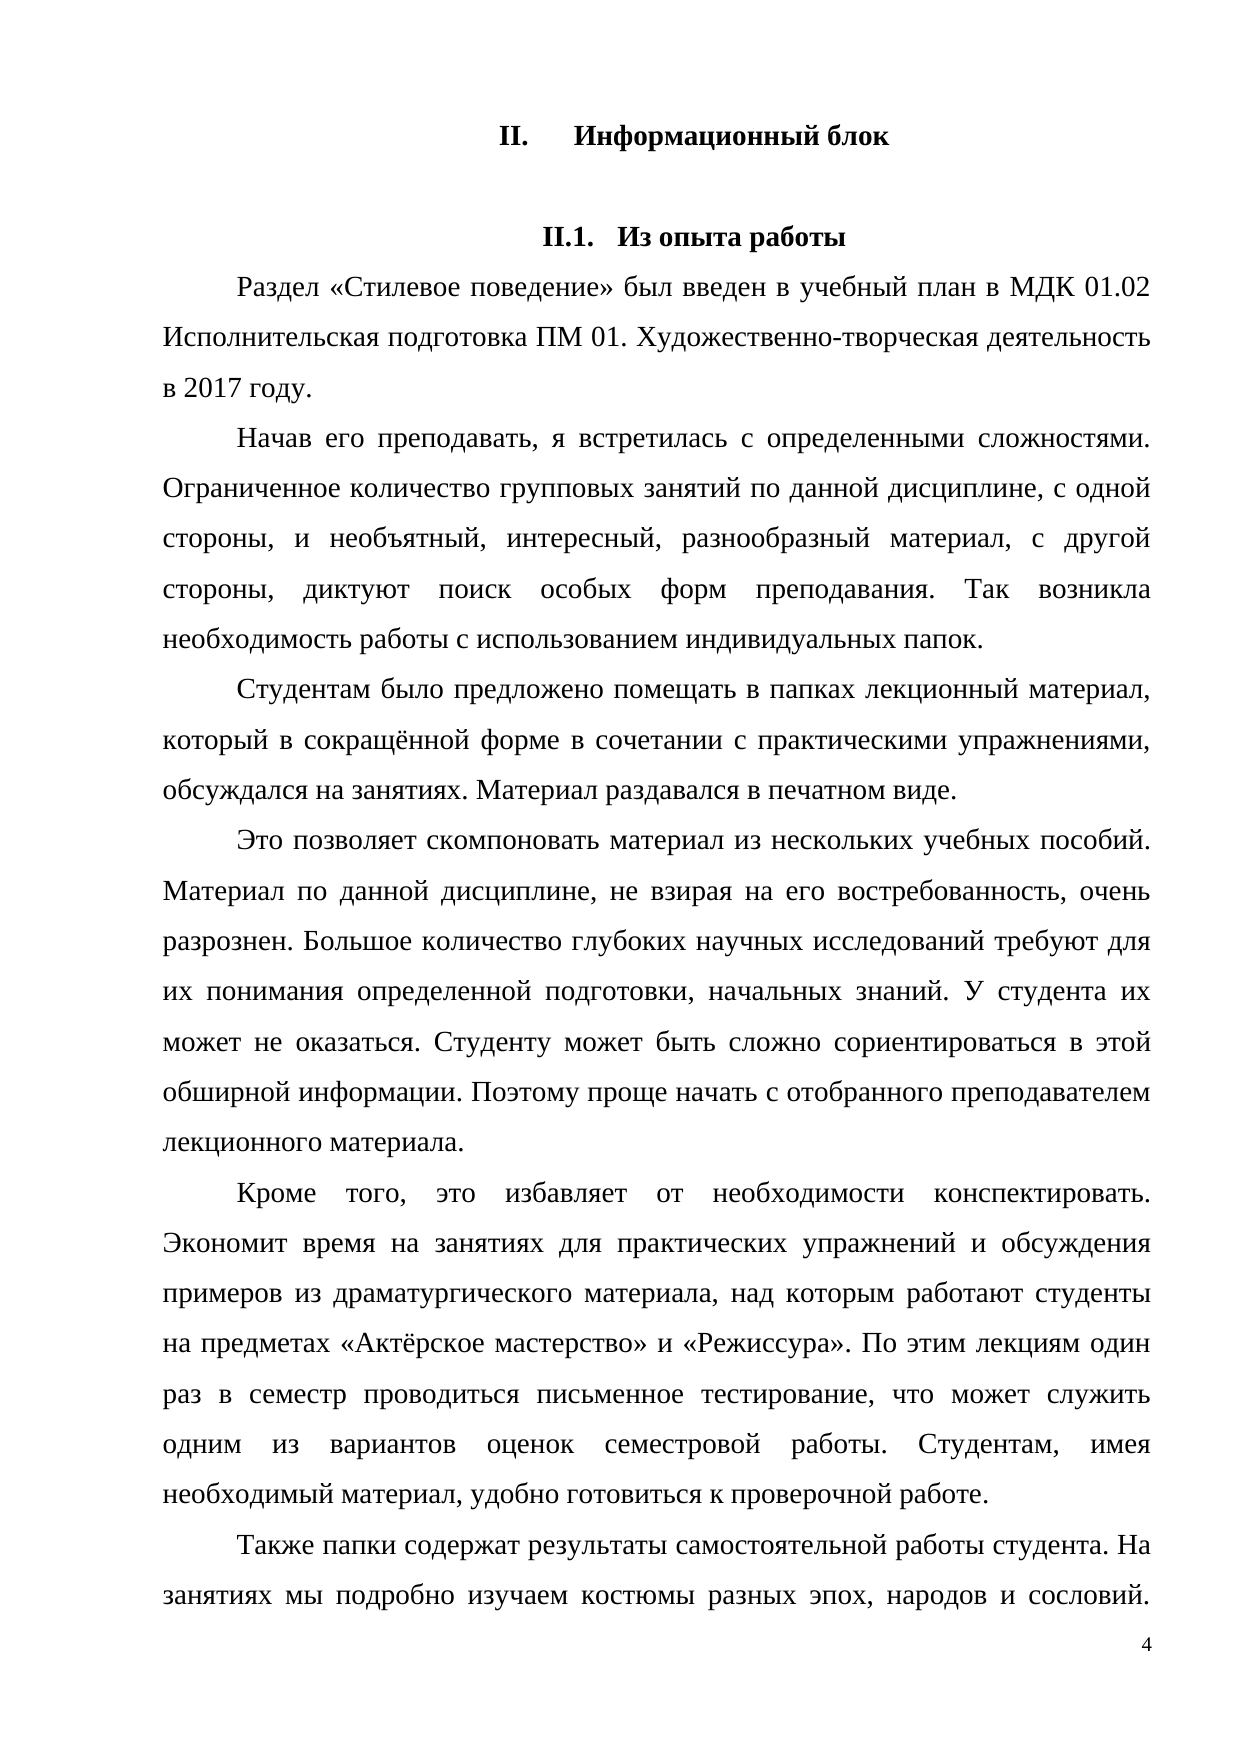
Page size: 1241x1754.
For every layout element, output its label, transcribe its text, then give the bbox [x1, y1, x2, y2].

list Раздел «Стилевое поведение» был введен в учебный план в МДК 01.02 Исполнительская подготовка ПМ 01. Художественно-творческая деятельность в 2017 году. [162, 269, 1152, 403]
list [162, 1527, 1152, 1611]
list Из опыта работы [236, 219, 1152, 252]
list Студентам было предложено помещать в папках лекционный материал, который в сокращённой форме в сочетании с практическими упражнениями, обсуждался на занятиях. Материал раздавался в печатном виде. [162, 672, 1152, 806]
list Кроме того, это избавляет от необходимости конспектировать. Экономит время на занятиях для практических упражнений и обсуждения примеров из драматургического материала, над которым работают студенты на предметах «Актёрское мастерство» и «Режиссура». По этим лекциям один раз в семестр проводиться письменное тестирование, что может служить одним из вариантов оценок семестровой работы. Студентам, имея необходимый материал, удобно готовиться к проверочной работе. [162, 1175, 1152, 1510]
list Информационный блок [236, 118, 1152, 152]
list Начав его преподавать, я встретилась с определенными сложностями. Ограниченное количество групповых занятий по данной дисциплине, с одной стороны, и необъятный, интересный, разнообразный материал, с другой стороны, диктуют поиск особых форм преподавания. Так возникла необходимость работы с использованием индивидуальных папок. [162, 420, 1152, 655]
list Это позволяет скомпоновать материал из нескольких учебных пособий. Материал по данной дисциплине, не взирая на его востребованность, очень разрознен. Большое количество глубоких научных исследований требуют для их понимания определенной подготовки, начальных знаний. У студента их может не оказаться. Студенту может быть сложно сориентироваться в этой обширной информации. Поэтому проще начать с отобранного преподавателем лекционного материала. [162, 822, 1152, 1158]
